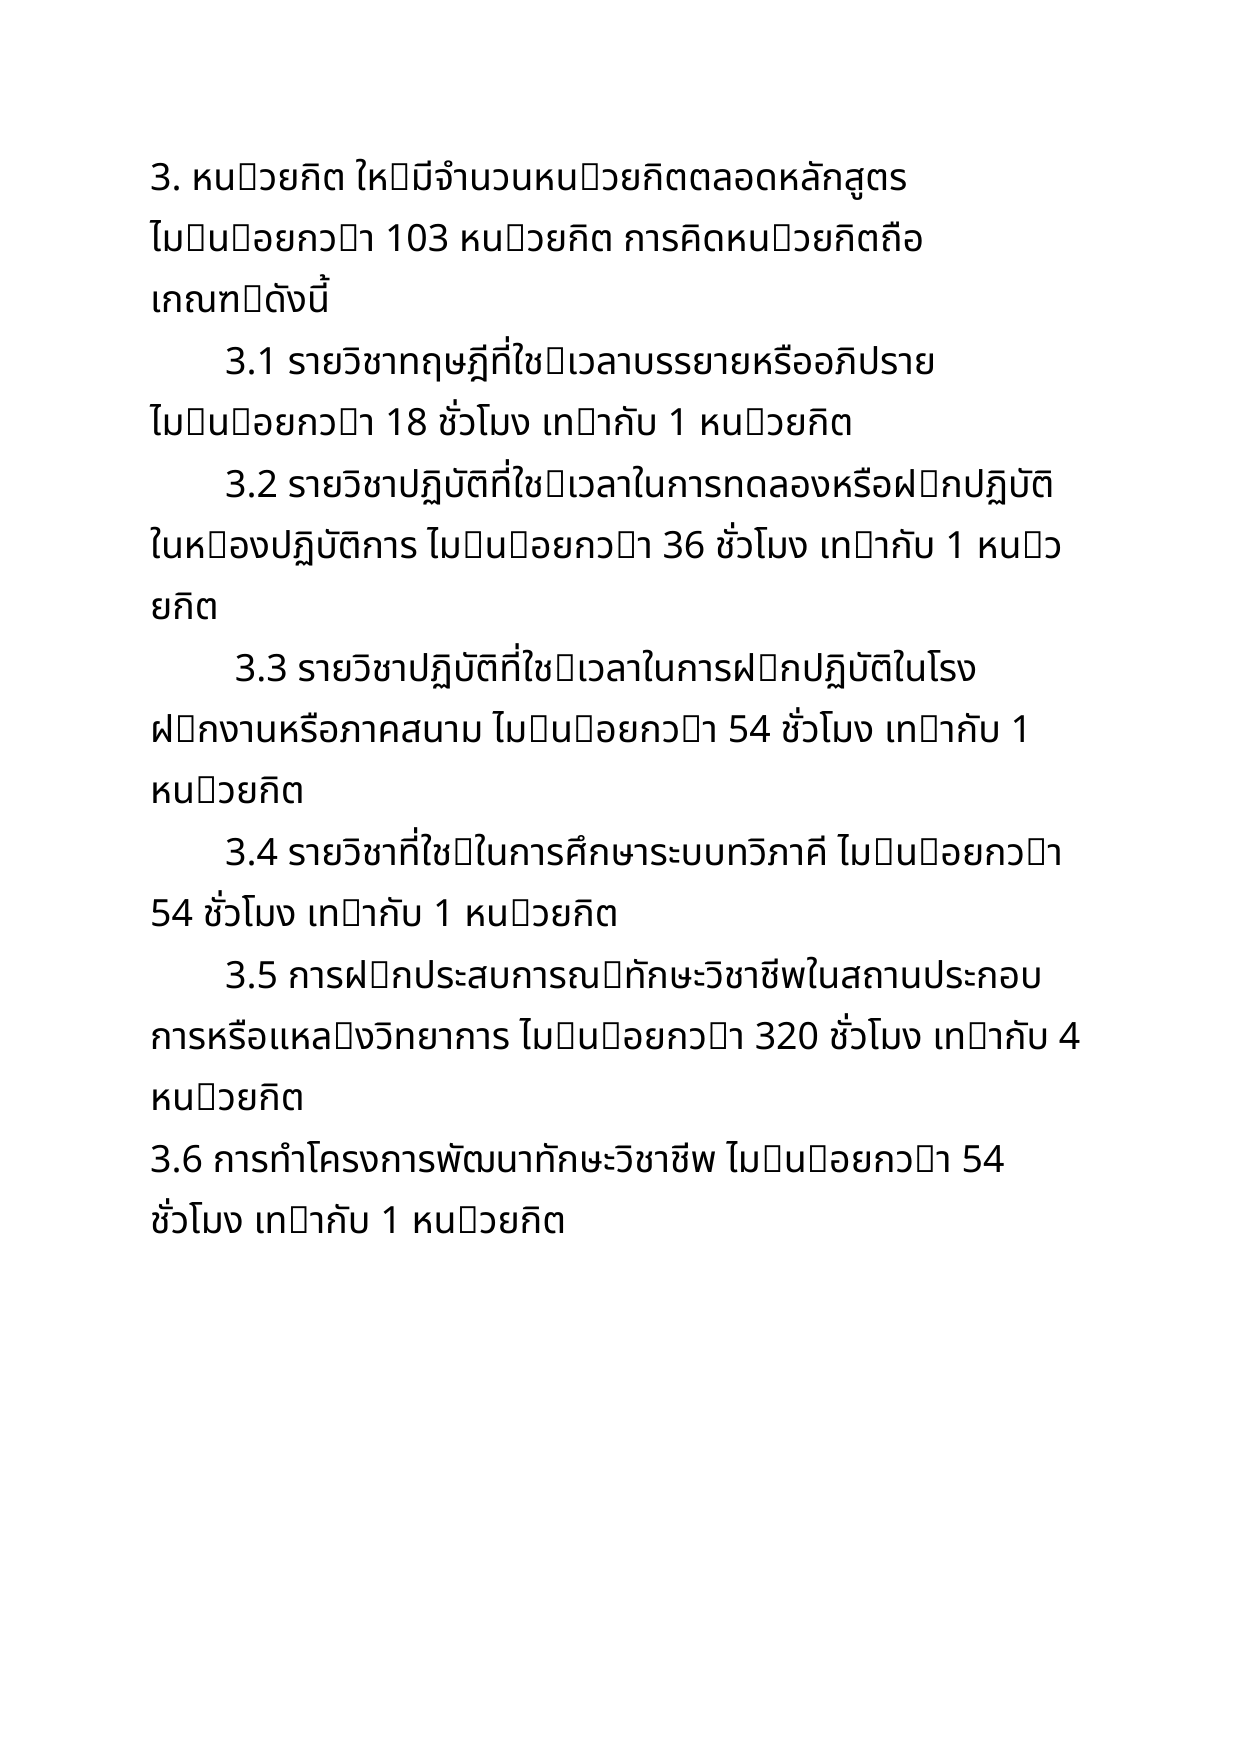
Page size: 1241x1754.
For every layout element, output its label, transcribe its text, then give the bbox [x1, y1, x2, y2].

text 3.5 การฝกประสบการณทักษะวิชาชีพในสถานประกอบการหรือแหลงวิทยาการ ไมนอยกวา 320 ชั่วโมง เทากับ 4 หนวยกิต [150, 948, 1090, 1128]
text 3.4 รายวิชาที่ใชในการศึกษาระบบทวิภาคี ไมนอยกวา 54 ชั่วโมง เทากับ 1 หนวยกิต [150, 825, 1090, 943]
text 3.6 การทําโครงการพัฒนาทักษะวิชาชีพ ไมนอยกวา 54 ชั่วโมง เทากับ 1 หนวยกิต [150, 1132, 1090, 1251]
text 3.2 รายวิชาปฏิบัติที่ใชเวลาในการทดลองหรือฝกปฏิบัติในหองปฏิบัติการ ไมนอยกวา 36 ชั่วโมง เทากับ 1 หนวยกิต [150, 457, 1090, 637]
text 3.1 รายวิชาทฤษฎีที่ใชเวลาบรรยายหรืออภิปราย ไมนอยกวา 18 ชั่วโมง เทากับ 1 หนวยกิต [150, 334, 1090, 452]
text 3. หนวยกิต ใหมีจํานวนหนวยกิตตลอดหลักสูตรไมนอยกวา 103 หนวยกิต การคิดหนวยกิตถือเกณฑดังนี้ [150, 150, 1090, 329]
text 3.3 รายวิชาปฏิบัติที่ใชเวลาในการฝกปฏิบัติในโรงฝกงานหรือภาคสนาม ไมนอยกวา 54 ชั่วโมง เทากับ 1 หนวยกิต [150, 641, 1090, 821]
